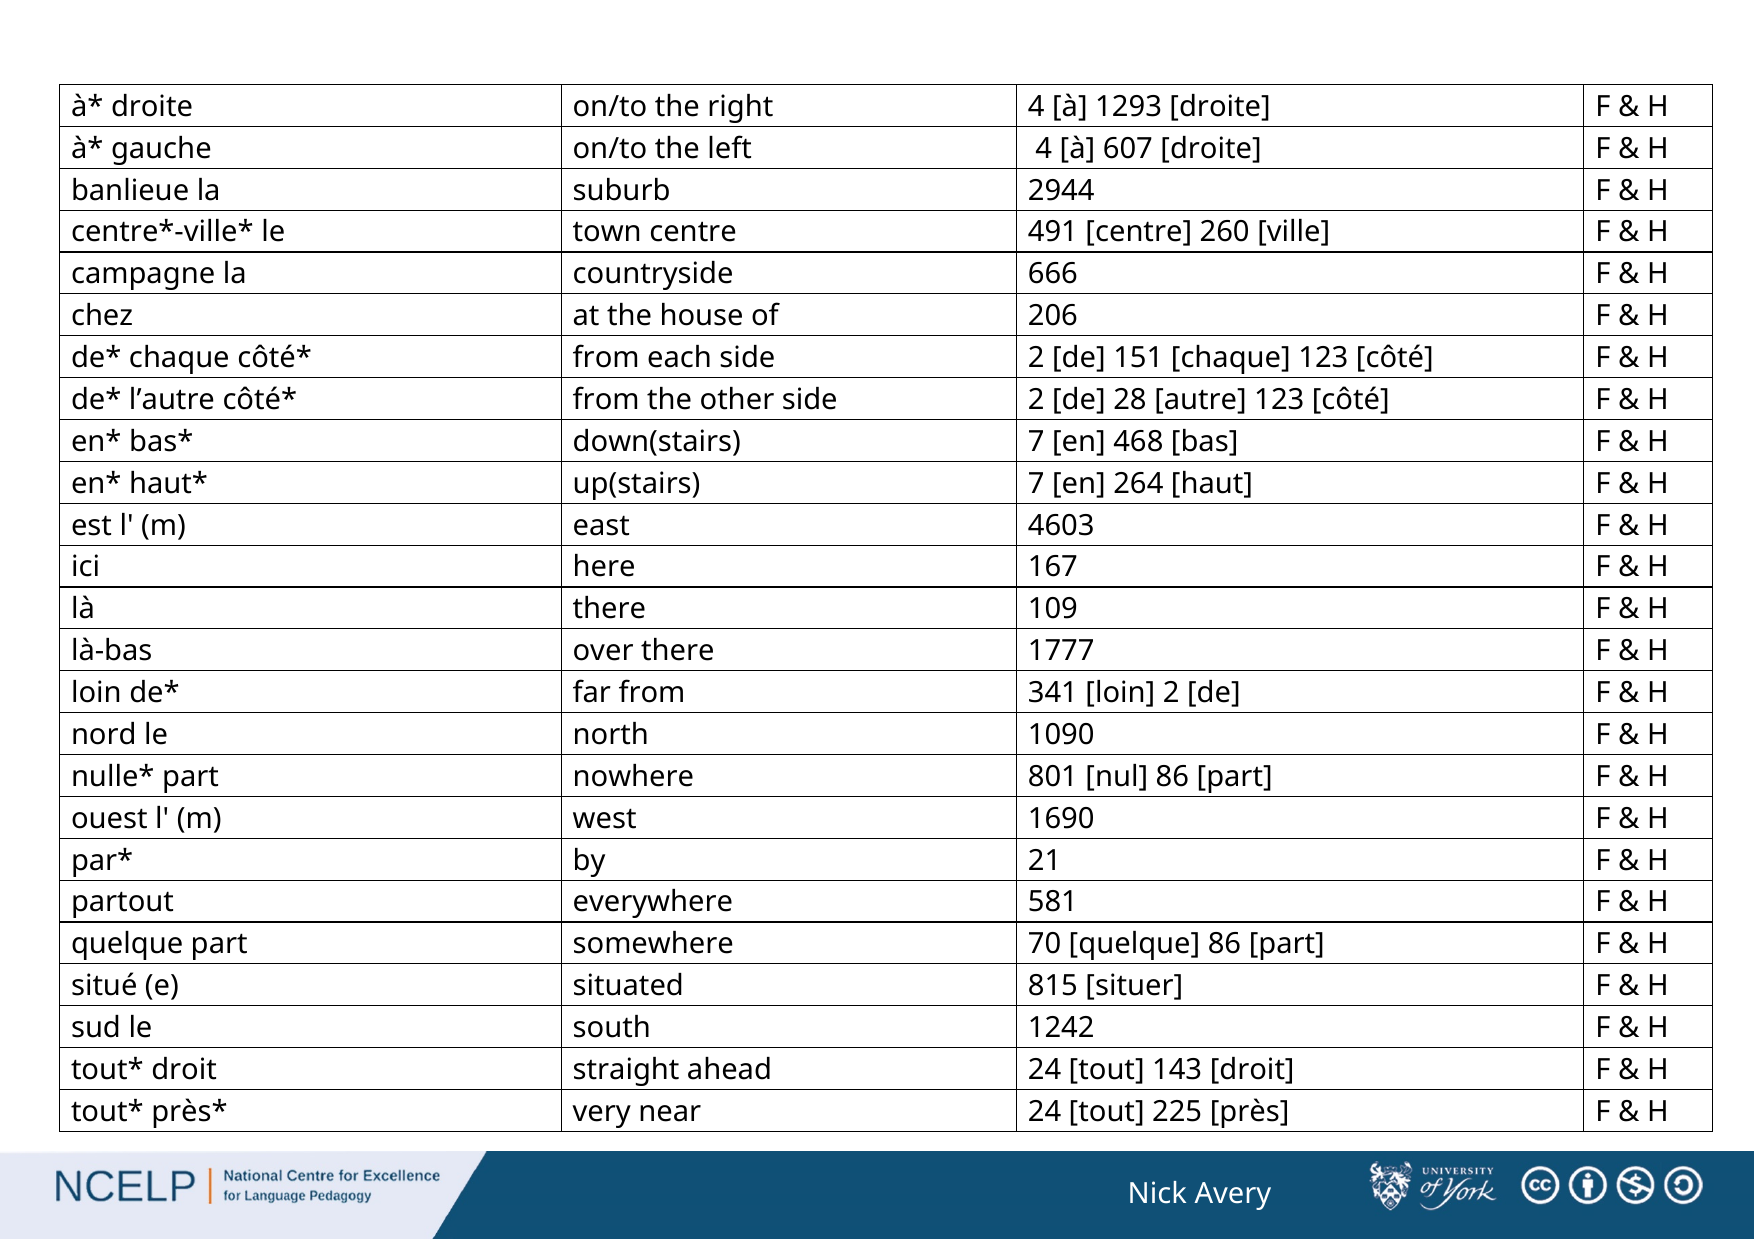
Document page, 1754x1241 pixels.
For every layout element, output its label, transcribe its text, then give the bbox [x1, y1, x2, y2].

table_cell 4603 [1017, 504, 1583, 544]
table_cell 491 [centre] 260 [ville] [1017, 211, 1583, 251]
table_cell by [562, 839, 1016, 879]
table_cell east [562, 504, 1016, 544]
table_cell F & H [1584, 713, 1712, 754]
table_cell à* gauche [60, 127, 561, 168]
table_cell F & H [1584, 671, 1712, 712]
picture [0, 1151, 1754, 1239]
table_cell 2944 [1017, 169, 1583, 209]
table_cell situated [562, 964, 1016, 1005]
table_cell 1242 [1017, 1006, 1583, 1047]
table_cell here [562, 546, 1016, 586]
table_cell straight ahead [562, 1048, 1016, 1089]
table_cell par* [60, 839, 561, 879]
table_cell F & H [1584, 504, 1712, 544]
table_cell down(stairs) [562, 420, 1016, 461]
table_cell F & H [1584, 85, 1712, 126]
table_cell nord le [60, 713, 561, 754]
table_cell est l' (m) [60, 504, 561, 544]
table_cell 1690 [1017, 797, 1583, 838]
table_cell F & H [1584, 336, 1712, 377]
table_cell F & H [1584, 588, 1712, 628]
table_cell town centre [562, 211, 1016, 251]
table_cell from each side [562, 336, 1016, 377]
table_cell quelque part [60, 923, 561, 963]
table_cell sud le [60, 1006, 561, 1047]
table_cell 7 [en] 264 [haut] [1017, 462, 1583, 503]
table_cell nowhere [562, 755, 1016, 796]
table_cell over there [562, 629, 1016, 670]
table_cell en* haut* [60, 462, 561, 503]
table_cell 24 [tout] 143 [droit] [1017, 1048, 1583, 1089]
table_cell F & H [1584, 839, 1712, 879]
table_cell situé (e) [60, 964, 561, 1005]
table_cell from the other side [562, 378, 1016, 419]
table_cell F & H [1584, 546, 1712, 586]
table_cell 206 [1017, 294, 1583, 335]
table_cell 801 [nul] 86 [part] [1017, 755, 1583, 796]
table_cell F & H [1584, 462, 1712, 503]
table_cell de* chaque côté* [60, 336, 561, 377]
table_cell F & H [1584, 1048, 1712, 1089]
table_cell 4 [à] 1293 [droite] [1017, 85, 1583, 126]
table_cell ici [60, 546, 561, 586]
table_cell 341 [loin] 2 [de] [1017, 671, 1583, 712]
table_cell 815 [situer] [1017, 964, 1583, 1005]
table_cell at the house of [562, 294, 1016, 335]
table_cell en* bas* [60, 420, 561, 461]
table_cell F & H [1584, 629, 1712, 670]
table_cell there [562, 588, 1016, 628]
table_cell de* l’autre côté* [60, 378, 561, 419]
table_cell là-bas [60, 629, 561, 670]
table_cell F & H [1584, 755, 1712, 796]
table_cell ouest l' (m) [60, 797, 561, 838]
table_cell centre*-ville* le [60, 211, 561, 251]
table_cell F & H [1584, 923, 1712, 963]
table_cell somewhere [562, 923, 1016, 963]
table_cell banlieue la [60, 169, 561, 209]
table_cell F & H [1584, 294, 1712, 335]
table_cell 21 [1017, 839, 1583, 879]
table_cell 7 [en] 468 [bas] [1017, 420, 1583, 461]
table_cell 2 [de] 151 [chaque] 123 [côté] [1017, 336, 1583, 377]
table_cell loin de* [60, 671, 561, 712]
table_cell chez [60, 294, 561, 335]
table_cell F & H [1584, 1006, 1712, 1047]
table_cell 666 [1017, 253, 1583, 293]
table_cell F & H [1584, 253, 1712, 293]
table_cell 70 [quelque] 86 [part] [1017, 923, 1583, 963]
table_cell F & H [1584, 211, 1712, 251]
table_cell tout* droit [60, 1048, 561, 1089]
table_cell F & H [1584, 964, 1712, 1005]
table_cell F & H [1584, 127, 1712, 168]
table_cell à* droite [60, 85, 561, 126]
table_cell 109 [1017, 588, 1583, 628]
table_cell là [60, 588, 561, 628]
table_cell on/to the right [562, 85, 1016, 126]
table_cell 4 [à] 607 [droite] [1017, 127, 1583, 168]
table_cell F & H [1584, 797, 1712, 838]
table_cell F & H [1584, 420, 1712, 461]
table_cell 2 [de] 28 [autre] 123 [côté] [1017, 378, 1583, 419]
table_cell up(stairs) [562, 462, 1016, 503]
table_cell partout [60, 881, 561, 921]
table_cell F & H [1584, 1090, 1712, 1131]
table_cell F & H [1584, 169, 1712, 209]
table_cell campagne la [60, 253, 561, 293]
table_cell 1090 [1017, 713, 1583, 754]
table_cell countryside [562, 253, 1016, 293]
table_cell 1777 [1017, 629, 1583, 670]
table_cell 581 [1017, 881, 1583, 921]
table_cell suburb [562, 169, 1016, 209]
table_cell everywhere [562, 881, 1016, 921]
table_cell nulle* part [60, 755, 561, 796]
table_cell north [562, 713, 1016, 754]
table_cell F & H [1584, 881, 1712, 921]
table_cell 24 [tout] 225 [près] [1017, 1090, 1583, 1131]
table_cell far from [562, 671, 1016, 712]
table_cell 167 [1017, 546, 1583, 586]
table_cell south [562, 1006, 1016, 1047]
table_cell very near [562, 1090, 1016, 1131]
table_cell on/to the left [562, 127, 1016, 168]
table_cell west [562, 797, 1016, 838]
table_cell tout* près* [60, 1090, 561, 1131]
table_cell F & H [1584, 378, 1712, 419]
